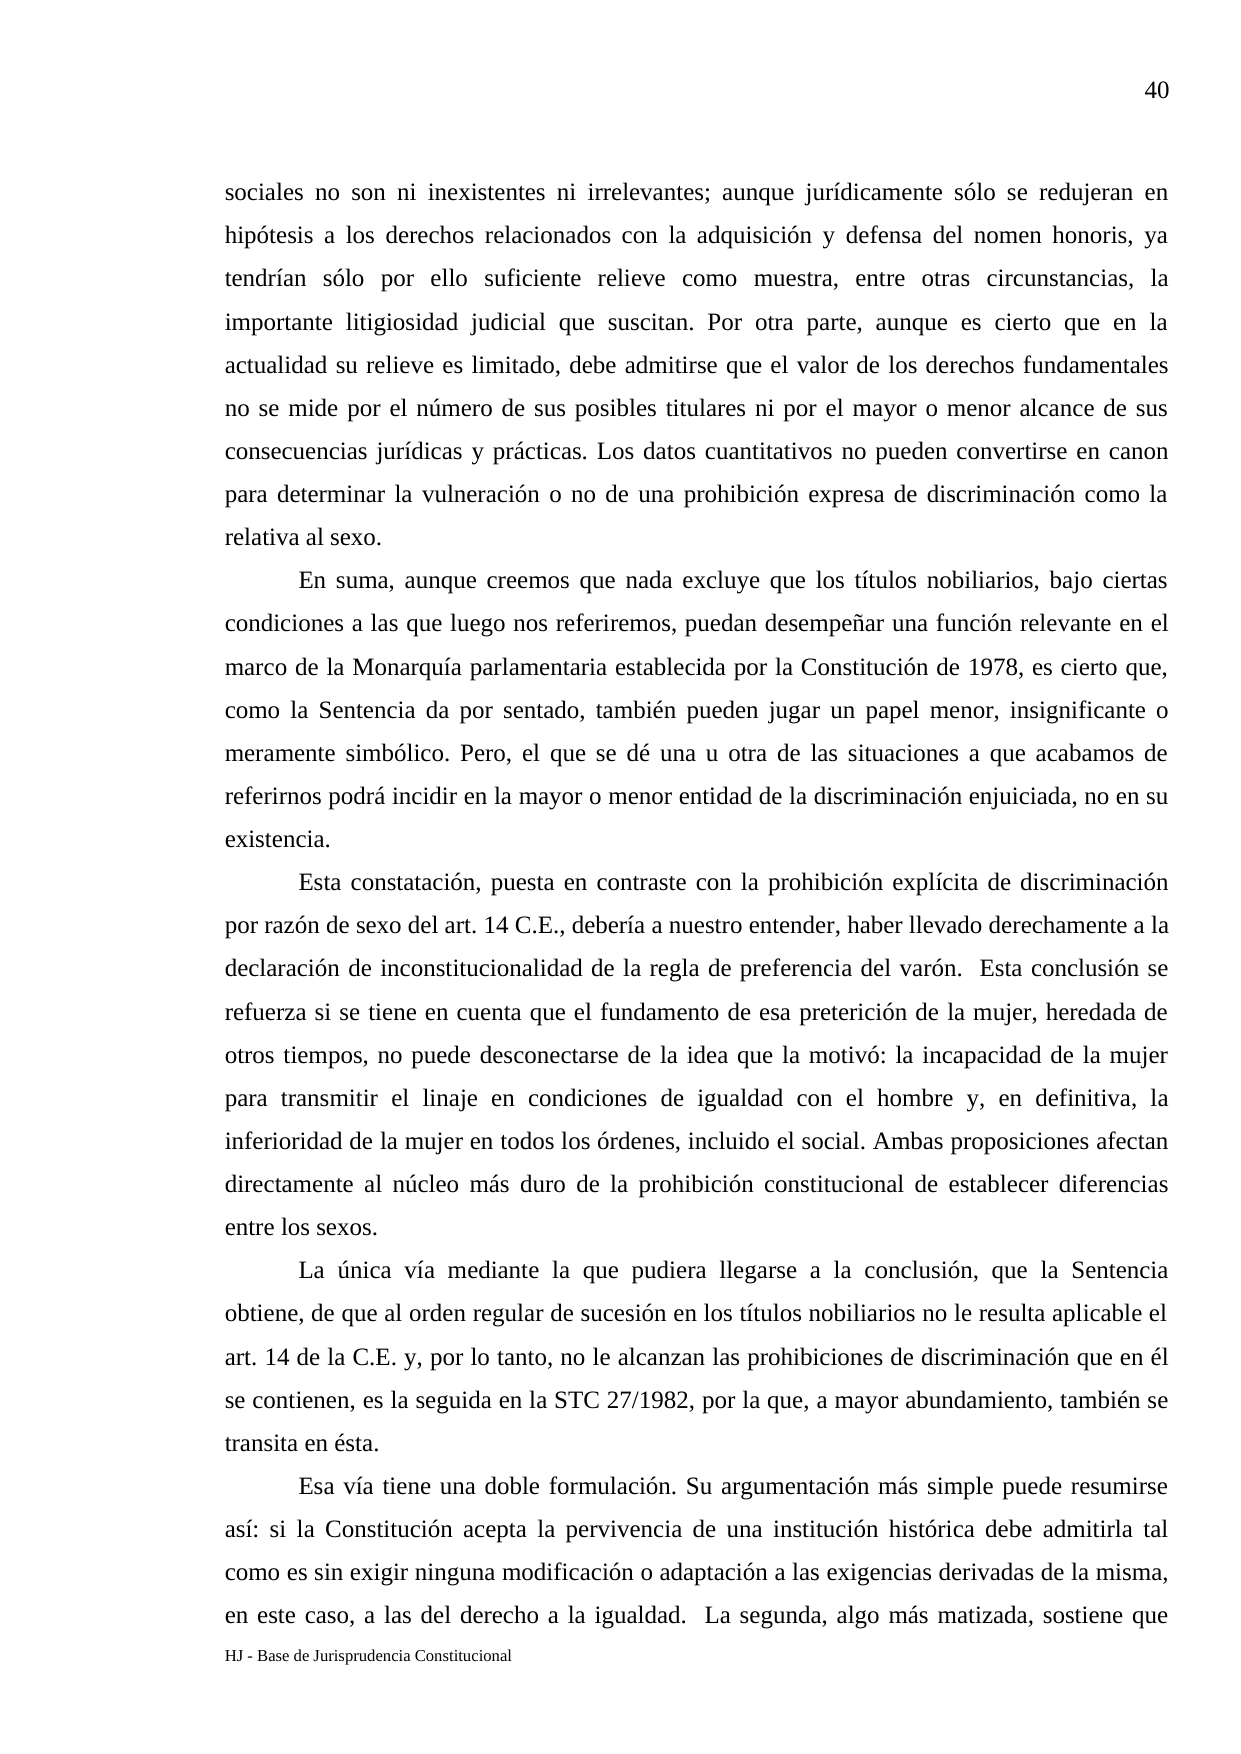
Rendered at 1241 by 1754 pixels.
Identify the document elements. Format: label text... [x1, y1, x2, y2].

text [224, 177, 1169, 551]
text En suma, aunque creemos que nada excluye que los títulos nobiliarios, bajo ciertas condiciones a las que luego nos referiremos, puedan desempeñar una función relevante en el marco de la Monarquía parlamentaria establecida por la Constitución de 1978, es cierto que, como la Sentencia da por sentado, también pueden jugar un papel menor, insignificante o meramente simbólico. Pero, el que se dé una u otra de las situaciones a que acabamos de referirnos podrá incidir en la mayor o menor entidad de la discriminación enjuiciada, no en su existencia. [224, 565, 1169, 853]
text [224, 1471, 1169, 1629]
text La única vía mediante la que pudiera llegarse a la conclusión, que la Sentencia obtiene, de que al orden regular de sucesión en los títulos nobiliarios no le resulta aplicable el art. 14 de la C.E. y, por lo tanto, no le alcanzan las prohibiciones de discriminación que en él se contienen, es la seguida en la STC 27/1982, por la que, a mayor abundamiento, también se transita en ésta. [224, 1255, 1169, 1457]
text Esta constatación, puesta en contraste con la prohibición explícita de discriminación por razón de sexo del art. 14 C.E., debería a nuestro entender, haber llevado derechamente a la declaración de inconstitucionalidad de la regla de preferencia del varón. Esta conclusión se refuerza si se tiene en cuenta que el fundamento de esa preterición de la mujer, heredada de otros tiempos, no puede desconectarse de la idea que la motivó: la incapacidad de la mujer para transmitir el linaje en condiciones de igualdad con el hombre y, en definitiva, la inferioridad de la mujer en todos los órdenes, incluido el social. Ambas proposiciones afectan directamente al núcleo más duro de la prohibición constitucional de establecer diferencias entre los sexos. [224, 867, 1169, 1241]
